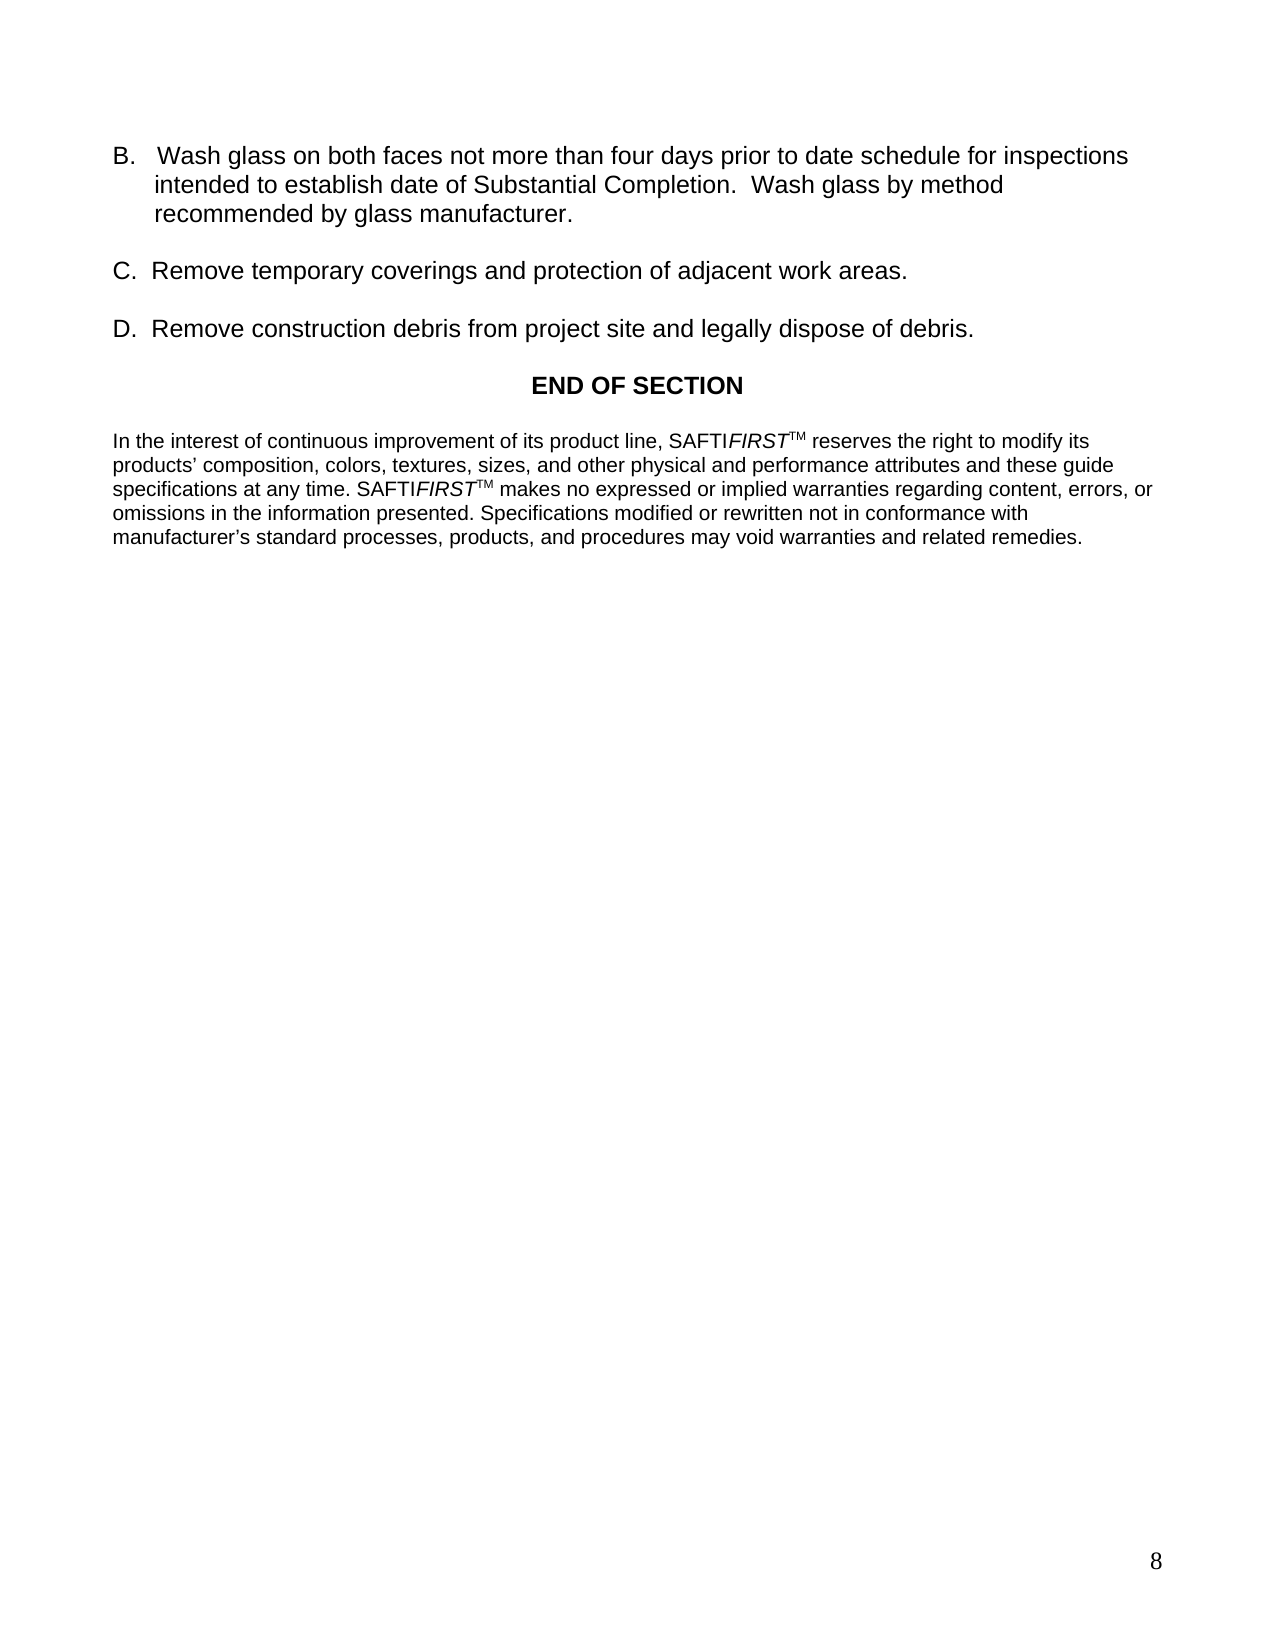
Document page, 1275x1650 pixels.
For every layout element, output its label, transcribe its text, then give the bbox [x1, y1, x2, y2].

title In the interest of continuous improvement of its product line, SAFTIFIRSTTM reserves the right to modify its products’ composition, colors, textures, sizes, and other physical and performance attributes and these guide specifications at any time. SAFTIFIRSTTM makes no expressed or implied warranties regarding content, errors, or omissions in the information presented. Specifications modified or rewritten not in conformance with manufacturer’s standard processes, products, and procedures may void warranties and related remedies. [112, 429, 1162, 548]
text D. Remove construction debris from project site and legally dispose of debris. [112, 314, 1162, 342]
subtitle END OF SECTION [112, 371, 1162, 400]
text B. Wash glass on both faces not more than four days prior to date schedule for inspections [112, 141, 1162, 170]
text C. Remove temporary coverings and protection of adjacent work areas. [112, 256, 1162, 285]
text intended to establish date of Substantial Completion. Wash glass by method [112, 170, 1162, 199]
text recommended by glass manufacturer. [112, 199, 1162, 227]
